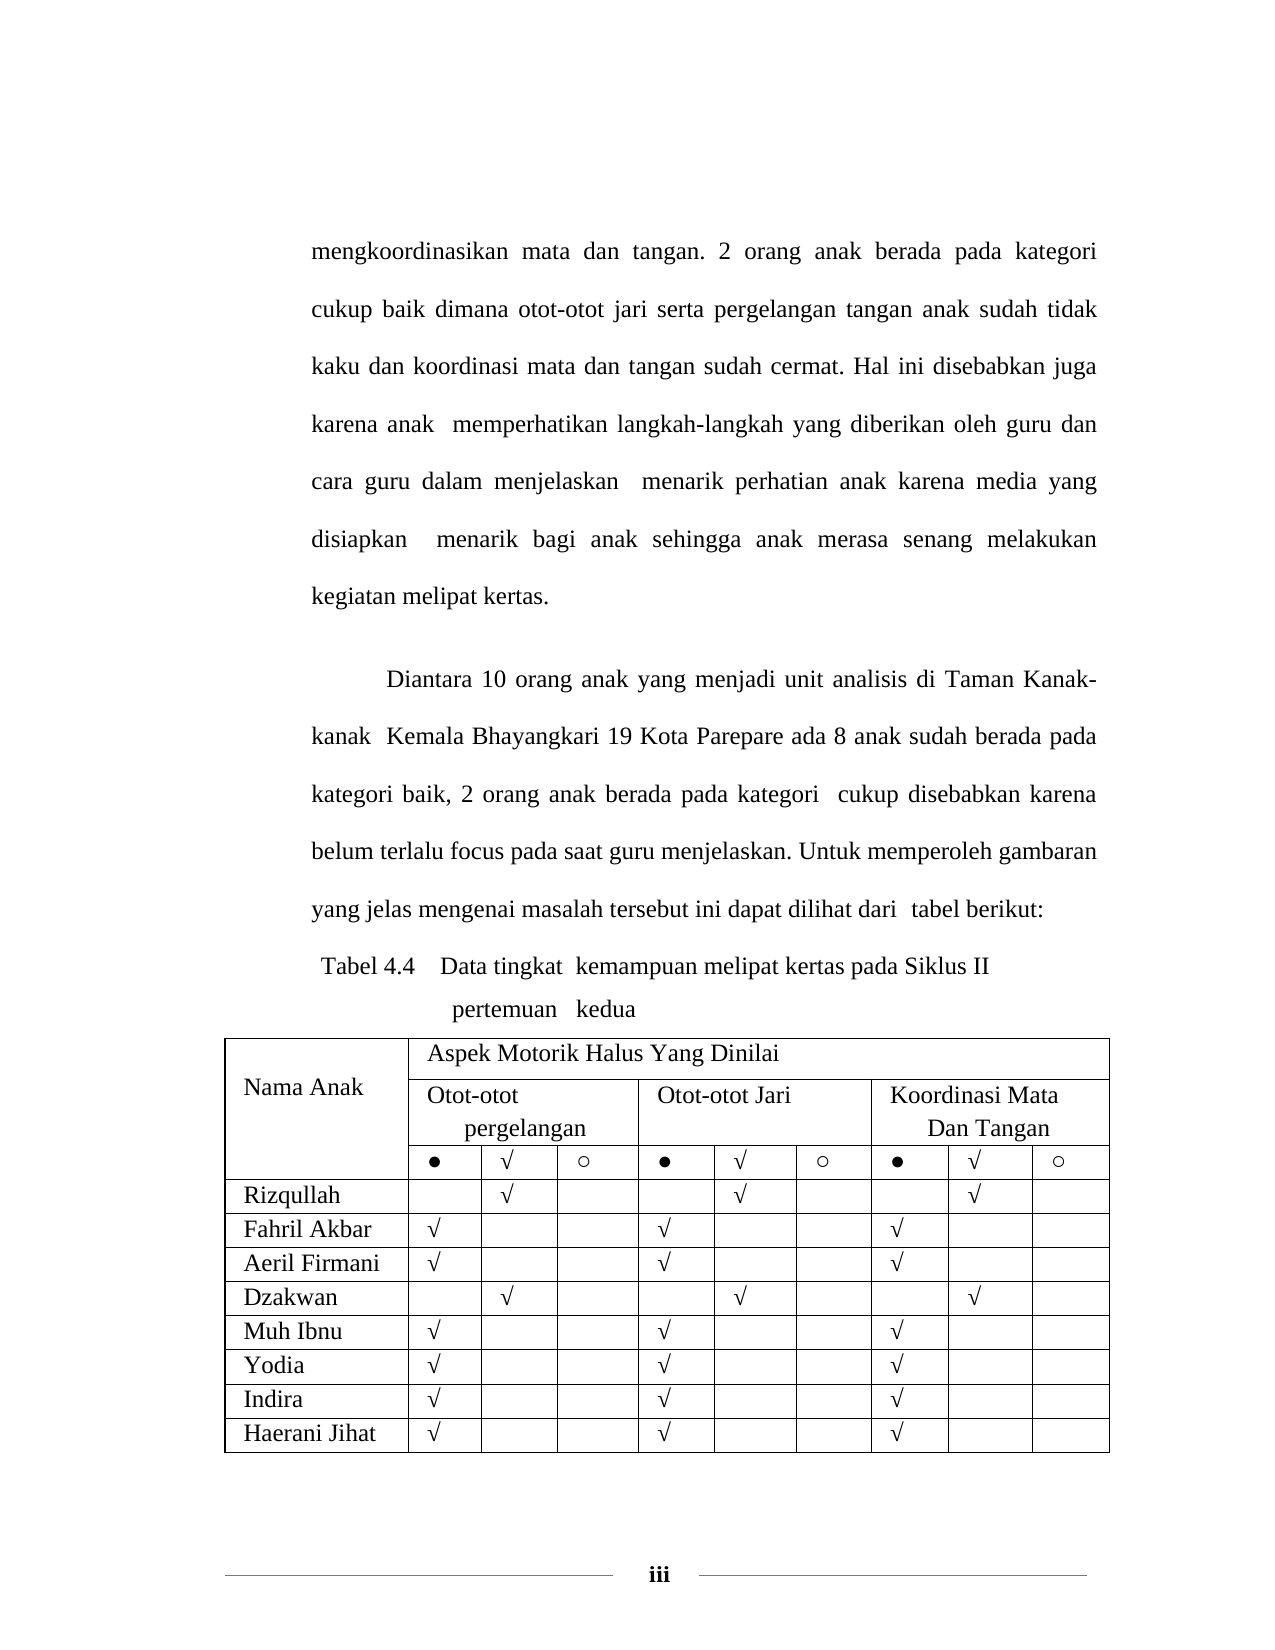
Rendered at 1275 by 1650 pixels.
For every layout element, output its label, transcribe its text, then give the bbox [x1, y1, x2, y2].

table_cell √ [409, 1248, 481, 1281]
table_cell [797, 1282, 871, 1315]
table_cell ○ [797, 1146, 871, 1179]
table_cell ● [872, 1146, 948, 1179]
table_cell [797, 1419, 871, 1452]
table_cell √ [639, 1214, 714, 1247]
table_cell [558, 1180, 638, 1213]
table_cell [797, 1385, 871, 1417]
table_cell Haerani Jihat [226, 1419, 408, 1452]
table_cell √ [872, 1350, 948, 1383]
table_cell Indira [226, 1385, 408, 1417]
table_cell [482, 1316, 557, 1349]
table_cell ● [409, 1146, 481, 1179]
table_cell [558, 1282, 638, 1315]
table_cell [949, 1419, 1032, 1452]
table_cell √ [639, 1385, 714, 1417]
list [311, 236, 1098, 610]
table_cell [482, 1419, 557, 1452]
table_cell [715, 1316, 796, 1349]
table_cell Otot-otot Jari [639, 1080, 871, 1145]
table_cell √ [409, 1385, 481, 1417]
table_cell √ [639, 1350, 714, 1383]
table_cell ○ [1033, 1146, 1109, 1179]
table_cell [558, 1385, 638, 1417]
table_cell √ [639, 1316, 714, 1349]
table_cell [797, 1248, 871, 1281]
table_cell [949, 1316, 1032, 1349]
table_cell [639, 1282, 714, 1315]
table_cell √ [715, 1282, 796, 1315]
table_cell Aeril Firmani [226, 1248, 408, 1281]
table_cell [558, 1248, 638, 1281]
table_cell √ [949, 1282, 1032, 1315]
table_cell [558, 1419, 638, 1452]
table_cell √ [482, 1282, 557, 1315]
table_cell [482, 1385, 557, 1417]
table_cell [558, 1316, 638, 1349]
table_cell [482, 1248, 557, 1281]
table_cell [1033, 1350, 1109, 1383]
table_cell √ [482, 1180, 557, 1213]
table_cell [949, 1350, 1032, 1383]
table_cell √ [482, 1146, 557, 1179]
text Tabel 4.4 Data tingkat kemampuan melipat kertas pada Siklus II pertemuan kedua [321, 951, 1098, 1023]
table_cell [797, 1180, 871, 1213]
table_cell √ [409, 1419, 481, 1452]
table_cell √ [872, 1385, 948, 1417]
table_cell √ [872, 1248, 948, 1281]
table_cell √ [872, 1214, 948, 1247]
table_cell [949, 1385, 1032, 1417]
text Diantara 10 orang anak yang menjadi unit analisis di Taman Kanak-kanak Kemala Bhayangkari 19 Kota Parepare ada 8 anak sudah berada pada kategori baik, 2 orang anak berada pada kategori cukup disebabkan karena belum terlalu focus pada saat guru menjelaskan. Untuk memperoleh gambaran yang jelas mengenai masalah tersebut ini dapat dilihat dari tabel berikut: [236, 664, 1098, 922]
table_cell [482, 1350, 557, 1383]
table_cell √ [872, 1419, 948, 1452]
table_cell √ [409, 1214, 481, 1247]
table_cell [797, 1316, 871, 1349]
table_cell [558, 1214, 638, 1247]
table_cell [715, 1385, 796, 1417]
table_cell ● [639, 1146, 714, 1179]
table_cell √ [949, 1180, 1032, 1213]
table_cell [872, 1180, 948, 1213]
table_cell [797, 1214, 871, 1247]
table_cell [409, 1282, 481, 1315]
table_cell [482, 1214, 557, 1247]
table_cell [558, 1350, 638, 1383]
table_cell [715, 1419, 796, 1452]
table_cell Dzakwan [226, 1282, 408, 1315]
table_cell √ [409, 1350, 481, 1383]
table_cell √ [715, 1146, 796, 1179]
table_cell [715, 1214, 796, 1247]
table_cell ○ [558, 1146, 638, 1179]
table_cell Otot-otot pergelangan [409, 1080, 638, 1145]
table_cell [1033, 1282, 1109, 1315]
table_cell [949, 1214, 1032, 1247]
table_cell [1033, 1248, 1109, 1281]
table_cell √ [409, 1316, 481, 1349]
table_cell [1033, 1180, 1109, 1213]
table_cell [715, 1248, 796, 1281]
table_cell [1033, 1419, 1109, 1452]
table_cell [715, 1350, 796, 1383]
table_header Nama Anak [226, 1039, 408, 1179]
table_cell [872, 1282, 948, 1315]
table_cell Rizqullah [226, 1180, 408, 1213]
table_cell [797, 1350, 871, 1383]
table_cell √ [639, 1248, 714, 1281]
table_cell [1033, 1316, 1109, 1349]
table_cell √ [715, 1180, 796, 1213]
table_cell [639, 1180, 714, 1213]
table_cell [1033, 1214, 1109, 1247]
table_header Aspek Motorik Halus Yang Dinilai [409, 1039, 1109, 1079]
table_cell Fahril Akbar [226, 1214, 408, 1247]
table_cell √ [872, 1316, 948, 1349]
table_cell √ [639, 1419, 714, 1452]
table_cell Koordinasi Mata Dan Tangan [872, 1080, 1109, 1145]
table_cell Muh Ibnu [226, 1316, 408, 1349]
table_cell Yodia [226, 1350, 408, 1383]
table_cell [1033, 1385, 1109, 1417]
table_cell [949, 1248, 1032, 1281]
table_cell [409, 1180, 481, 1213]
table_cell √ [949, 1146, 1032, 1179]
